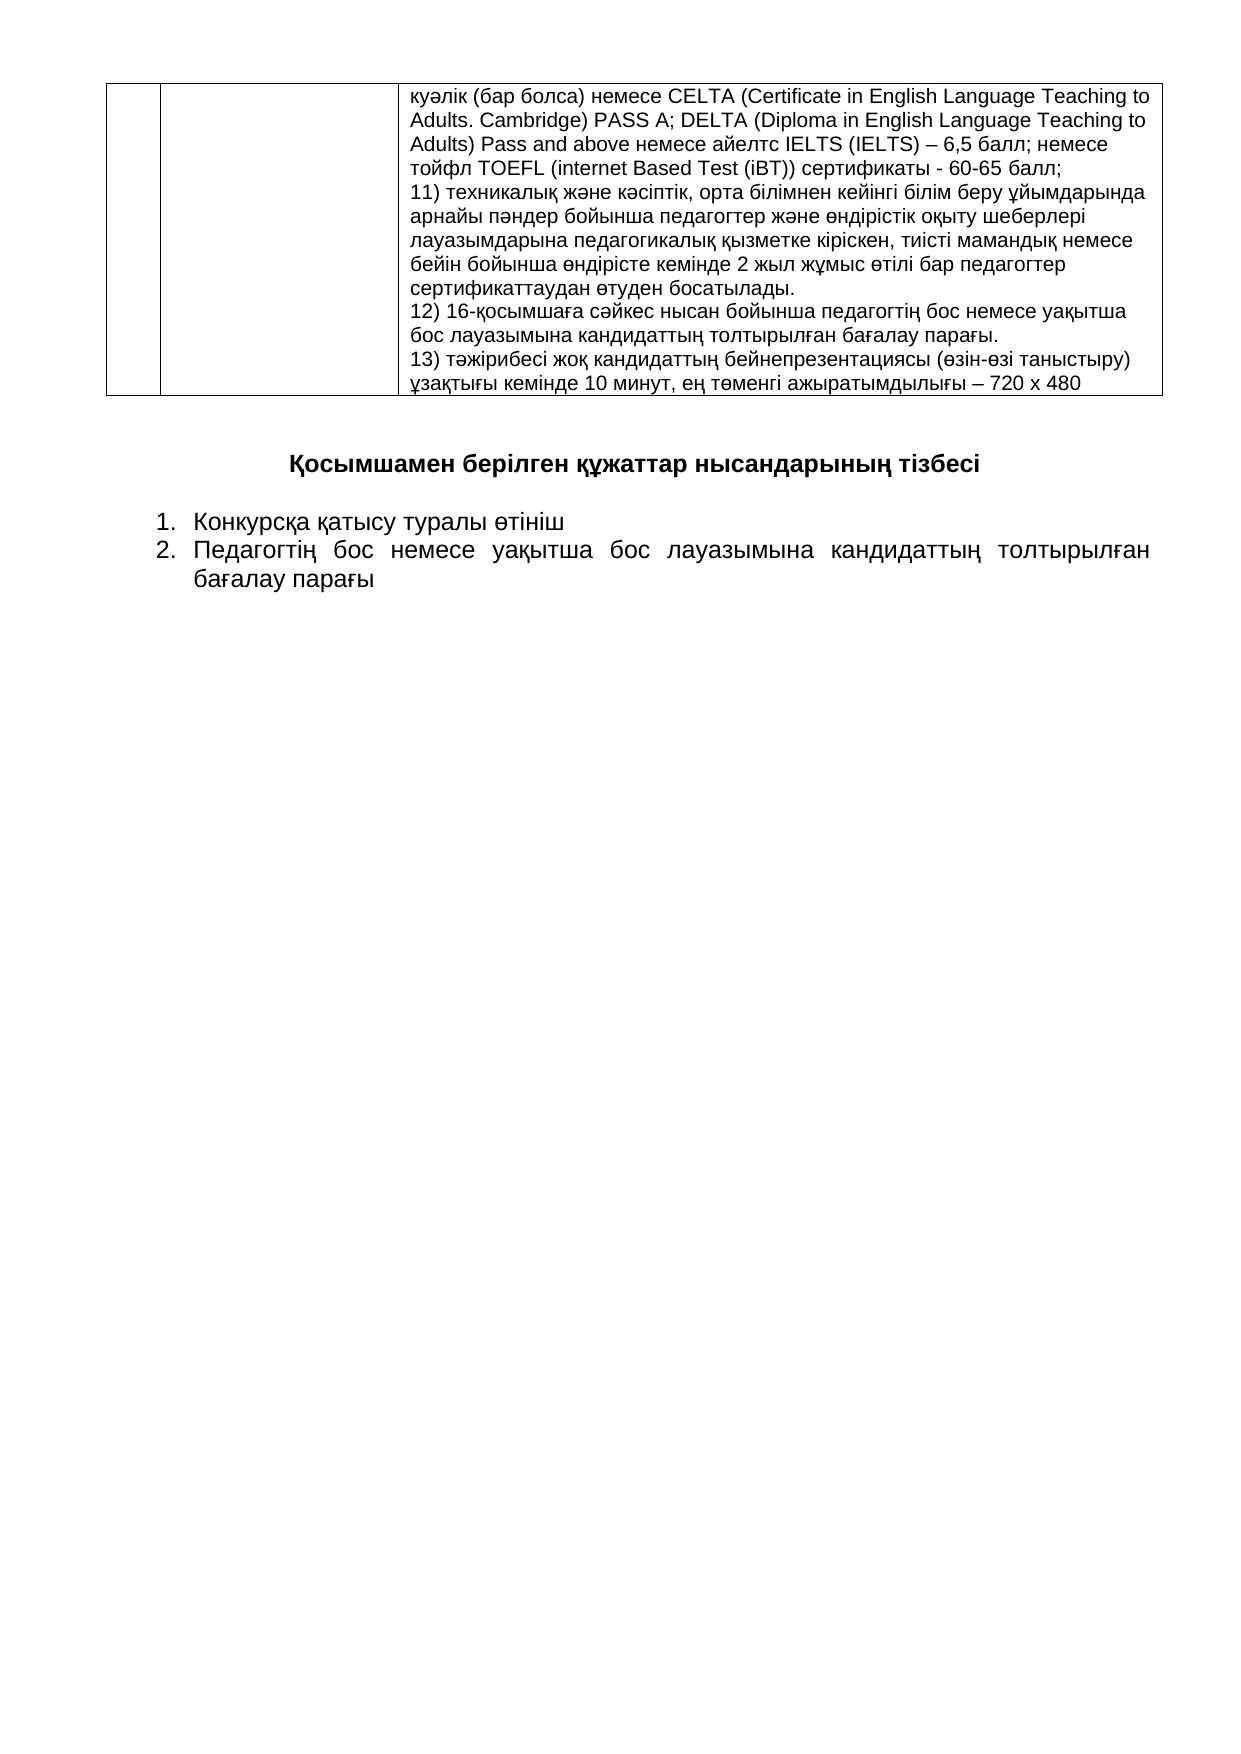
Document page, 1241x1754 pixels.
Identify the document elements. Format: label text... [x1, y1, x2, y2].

text Қосымшамен берілген құжаттар нысандарының тізбесі [118, 449, 1152, 478]
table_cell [399, 84, 1162, 395]
list Конкурсқа қатысу туралы өтініш [156, 506, 1152, 535]
list Педагогтің бос немесе уақытша бос лауазымына кандидаттың толтырылған бағалау парағы [156, 535, 1152, 593]
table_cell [161, 84, 398, 395]
table_cell 5 [107, 84, 160, 395]
